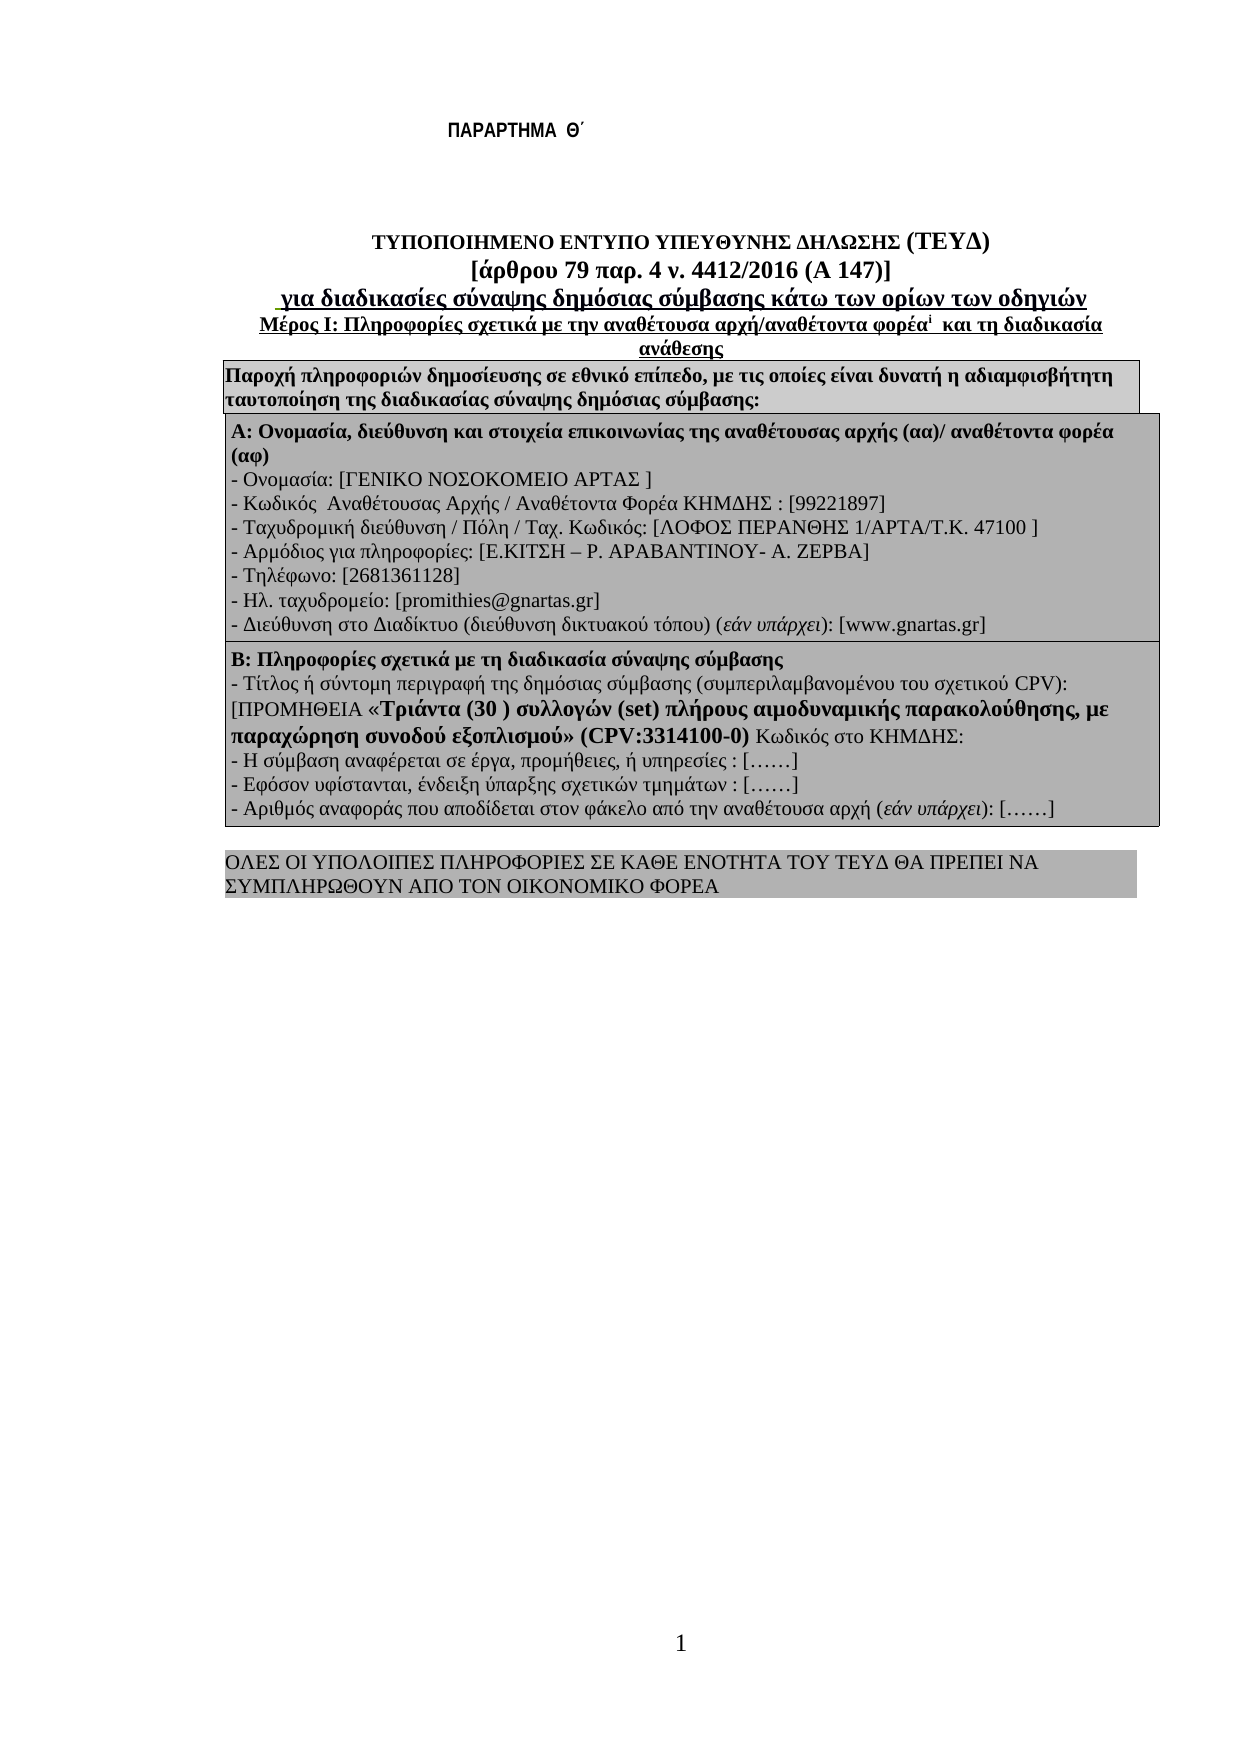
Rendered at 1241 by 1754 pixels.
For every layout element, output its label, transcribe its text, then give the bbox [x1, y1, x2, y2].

text ΠΑΡΑΡΤΗΜΑ Θ΄ [225, 118, 1137, 142]
text ΤΥΠΟΠΟΙΗΜΕΝΟ ΕΝΤΥΠΟ ΥΠΕΥΘΥΝΗΣ ΔΗΛΩΣΗΣ (TEΥΔ) [225, 226, 1137, 255]
table_header Α: Ονομασία, διεύθυνση και στοιχεία επικοινωνίας της αναθέτουσας αρχής (αα)/ αναθέτοντα φορέα (αφ) - Ονομασία: [ΓΕΝΙΚΟ ΝΟΣΟΚΟΜΕΙΟ ΑΡΤΑΣ ] - Κωδικός Αναθέτουσας Αρχής / Αναθέτοντα Φορέα ΚΗΜΔΗΣ : [99221897] - Ταχυδρομική διεύθυνση / Πόλη / Ταχ. Κωδικός: [ΛΟΦΟΣ ΠΕΡΑΝΘΗΣ 1/ΑΡΤΑ/Τ.Κ. 47100 ] - Αρμόδιος για πληροφορίες: [Ε.ΚΙΤΣΗ – Ρ. ΑΡΑΒΑΝΤΙΝΟΥ- Α. ΖΕΡΒΑ] - Τηλέφωνο: [2681361128] - Ηλ. ταχυδρομείο: [promithies@gnartas.gr] - Διεύθυνση στο Διαδίκτυο (διεύθυνση δικτυακού τόπου) (εάν υπάρχει): [www.gnartas.gr] [226, 414, 1159, 641]
text Παροχή πληροφοριών δημοσίευσης σε εθνικό επίπεδο, με τις οποίες είναι δυνατή η αδιαμφισβήτητη ταυτοποίηση της διαδικασίας σύναψης δημόσιας σύμβασης: [224, 361, 1139, 413]
text [άρθρου 79 παρ. 4 ν. 4412/2016 (Α 147)] [225, 255, 1137, 283]
text για διαδικασίες σύναψης δημόσιας σύμβασης κάτω των ορίων των οδηγιών [225, 283, 1137, 312]
table_cell Β: Πληροφορίες σχετικά με τη διαδικασία σύναψης σύμβασης - Τίτλος ή σύντομη περιγραφή της δημόσιας σύμβασης (συμπεριλαμβανομένου του σχετικού CPV): [ΠΡΟΜΗΘΕΙΑ «Τριάντα (30 ) συλλογών (set) πλήρους αιμοδυναμικής παρακολούθησης, με παραχώρηση συνοδού εξοπλισμού» (CPV:3314100-0) Κωδικός στο ΚΗΜΔΗΣ: - Η σύμβαση αναφέρεται σε έργα, προμήθειες, ή υπηρεσίες : [……] - Εφόσον υφίστανται, ένδειξη ύπαρξης σχετικών τμημάτων : [……] - Αριθμός αναφοράς που αποδίδεται στον φάκελο από την αναθέτουσα αρχή (εάν υπάρχει): [……] [226, 642, 1159, 826]
text ΟΛΕΣ ΟΙ ΥΠΟΛΟΙΠΕΣ ΠΛΗΡΟΦΟΡΙΕΣ ΣΕ ΚΑΘΕ ΕΝΟΤΗΤΑ ΤΟΥ ΤΕΥΔ ΘΑ ΠΡΕΠΕΙ ΝΑ ΣΥΜΠΛΗΡΩΘΟΥΝ ΑΠΟ ΤΟΝ ΟΙΚΟΝΟΜΙΚΟ ΦΟΡΕΑ [225, 850, 1137, 898]
text Μέρος Ι: Πληροφορίες σχετικά με την αναθέτουσα αρχή/αναθέτοντα φορέα και τη διαδικασία ανάθεσης [225, 312, 1137, 360]
